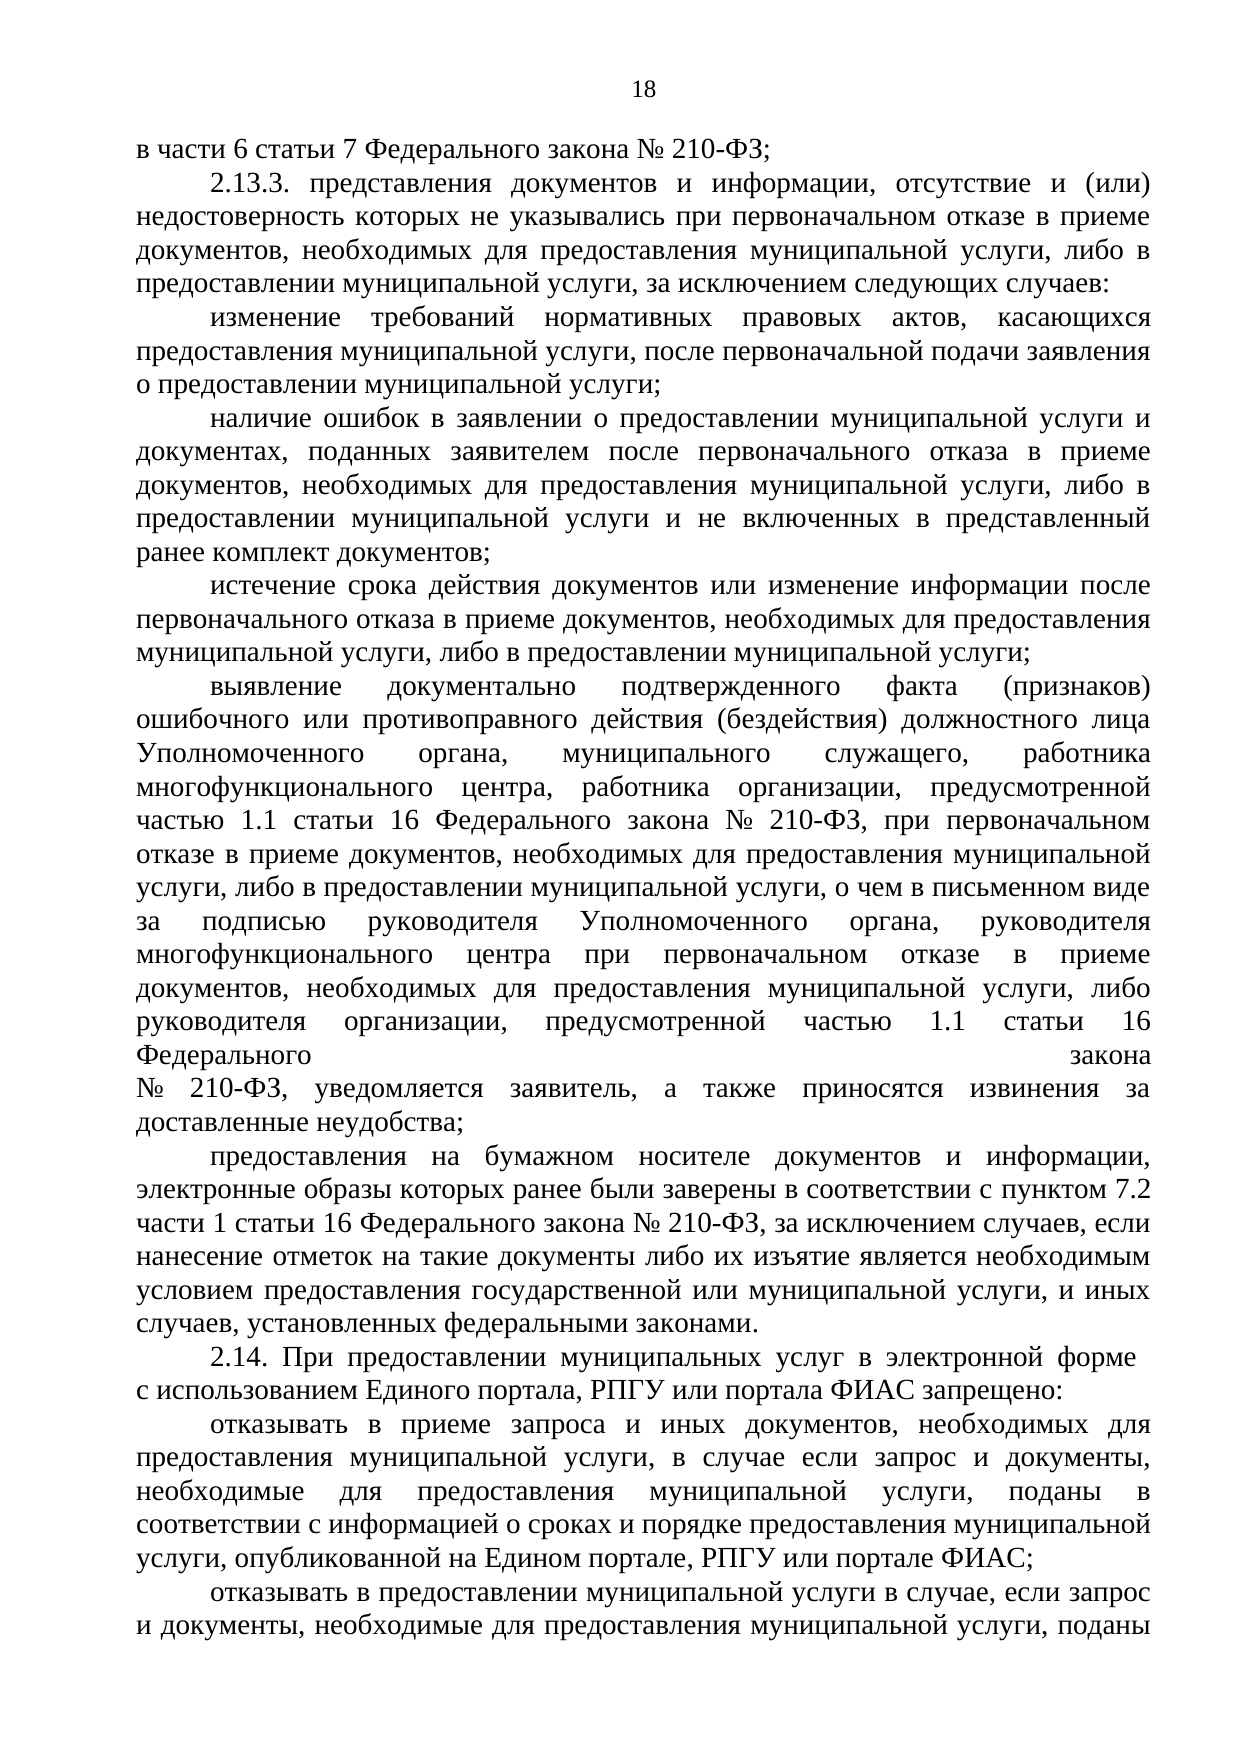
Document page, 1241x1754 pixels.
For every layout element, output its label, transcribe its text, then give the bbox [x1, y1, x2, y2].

text 2.14. При предоставлении муниципальных услуг в электронной форме с использованием Единого портала, РПГУ или портала ФИАС запрещено: [136, 1339, 1152, 1406]
text наличие ошибок в заявлении о предоставлении муниципальной услуги и документах, поданных заявителем после первоначального отказа в приеме документов, необходимых для предоставления муниципальной услуги, либо в предоставлении муниципальной услуги и не включенных в представленный ранее комплект документов; [136, 400, 1152, 567]
text 2.13.3. представления документов и информации, отсутствие и (или) недостоверность которых не указывались при первоначальном отказе в приеме документов, необходимых для предоставления муниципальной услуги, либо в предоставлении муниципальной услуги, за исключением следующих случаев: [136, 165, 1152, 299]
text отказывать в приеме запроса и иных документов, необходимых для предоставления муниципальной услуги, в случае если запрос и документы, необходимые для предоставления муниципальной услуги, поданы в соответствии с информацией о сроках и порядке предоставления муниципальной услуги, опубликованной на Едином портале, РПГУ или портале ФИАС; [136, 1406, 1152, 1574]
text изменение требований нормативных правовых актов, касающихся предоставления муниципальной услуги, после первоначальной подачи заявления о предоставлении муниципальной услуги; [136, 299, 1152, 400]
text предоставления на бумажном носителе документов и информации, электронные образы которых ранее были заверены в соответствии с пунктом 7.2 части 1 статьи 16 Федерального закона № 210-ФЗ, за исключением случаев, если нанесение отметок на такие документы либо их изъятие является необходимым условием предоставления государственной или муниципальной услуги, и иных случаев, установленных федеральными законами. [136, 1138, 1152, 1339]
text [136, 131, 1152, 165]
text истечение срока действия документов или изменение информации после первоначального отказа в приеме документов, необходимых для предоставления муниципальной услуги, либо в предоставлении муниципальной услуги; [136, 567, 1152, 668]
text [136, 1574, 1152, 1641]
text выявление документально подтвержденного факта (признаков) ошибочного или противоправного действия (бездействия) должностного лица Уполномоченного органа, муниципального служащего, работника многофункционального центра, работника организации, предусмотренной частью 1.1 статьи 16 Федерального закона № 210-ФЗ, при первоначальном отказе в приеме документов, необходимых для предоставления муниципальной услуги, либо в предоставлении муниципальной услуги, о чем в письменном виде за подписью руководителя Уполномоченного органа, руководителя многофункционального центра при первоначальном отказе в приеме документов, необходимых для предоставления муниципальной услуги, либо руководителя организации, предусмотренной частью 1.1 статьи 16 Федерального закона № 210-ФЗ, уведомляется заявитель, а также приносятся извинения за доставленные неудобства; [136, 668, 1152, 1138]
